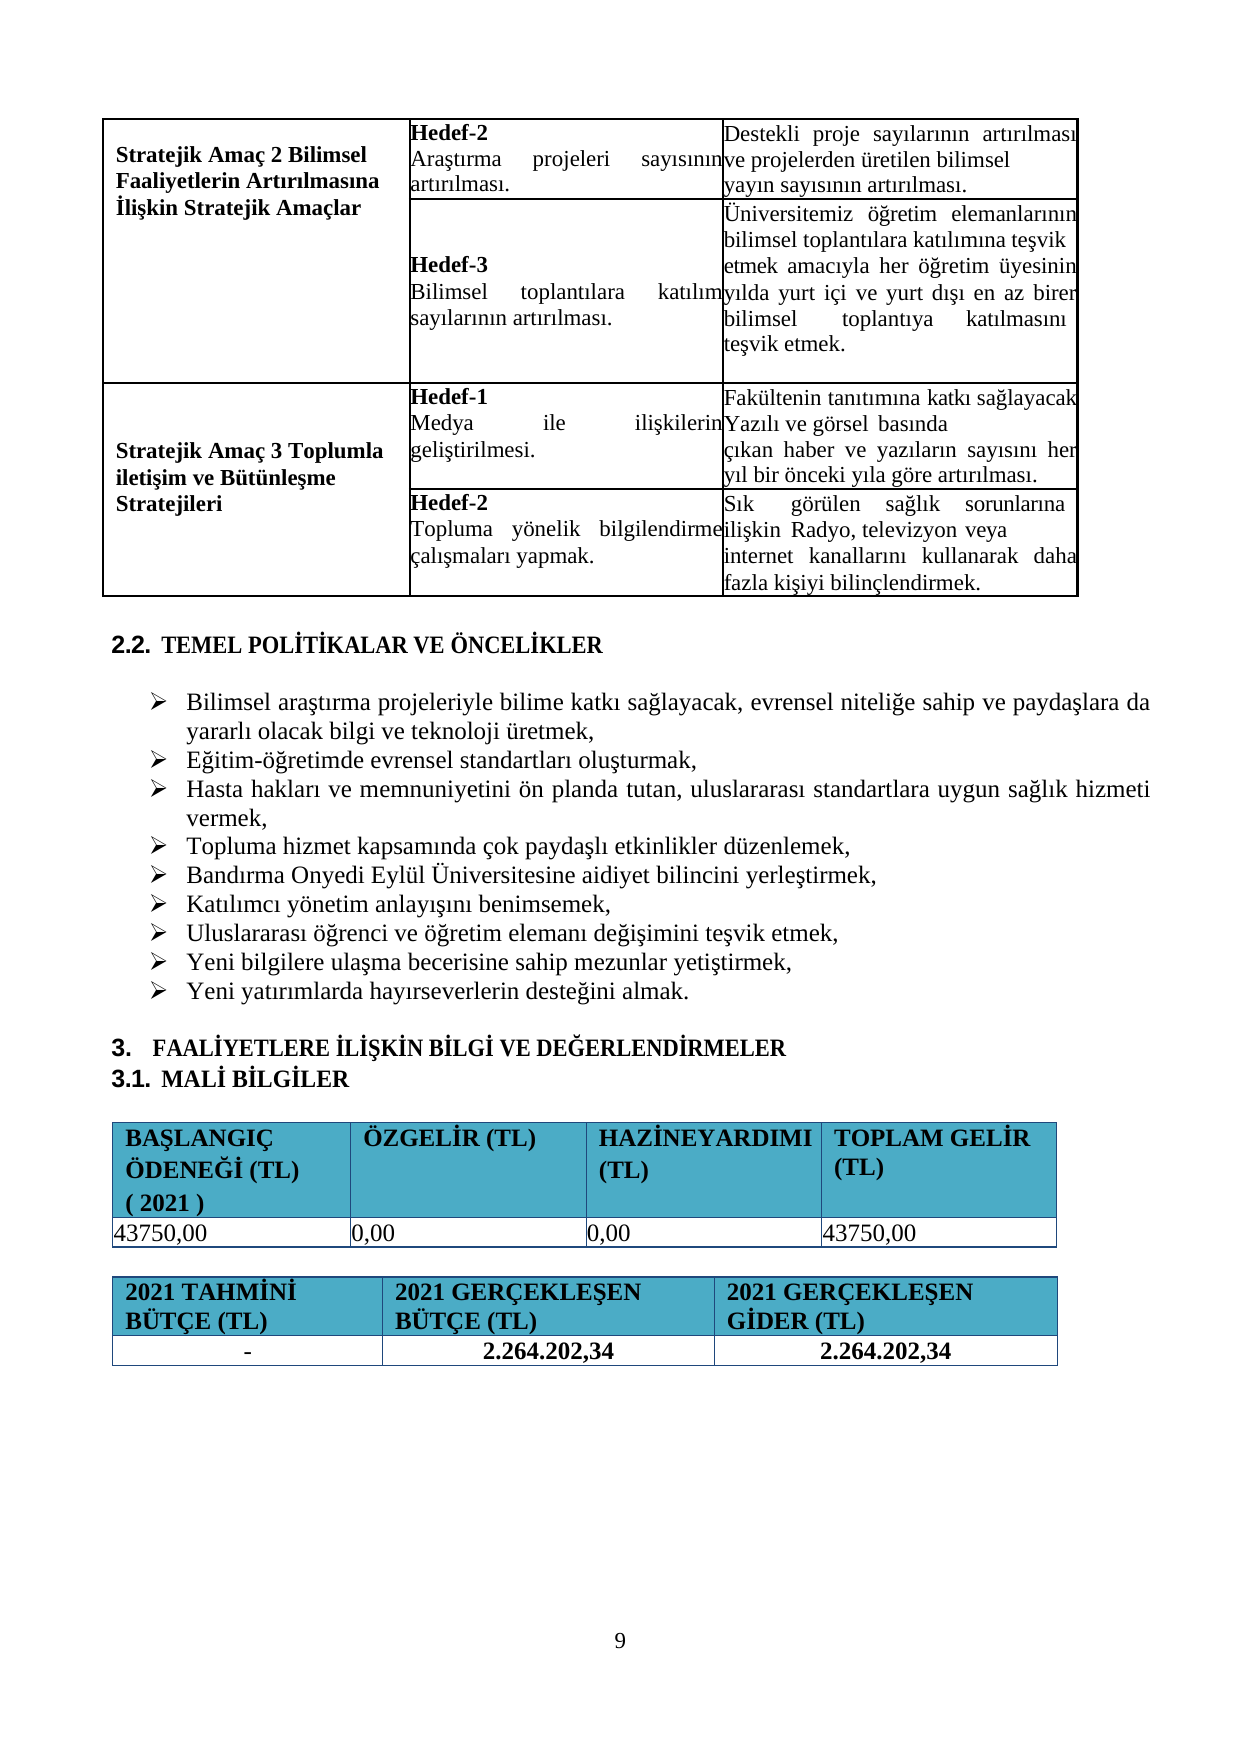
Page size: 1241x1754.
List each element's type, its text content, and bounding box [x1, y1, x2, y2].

table_cell Üniversitemiz öğretim elemanlarının bilimsel toplantılara katılımına teşvik etmek amacıyla her öğretim üyesinin yılda yurt içi ve yurt dışı en az birer bilimsel toplantıya katılmasını teşvik etmek. [724, 200, 1076, 382]
table_cell Sık görülen sağlık sorunlarına ilişkin Radyo, televizyon veya internet kanallarını kullanarak daha fazla kişiyi bilinçlendirmek. [724, 490, 1076, 595]
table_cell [104, 120, 409, 382]
table_header BAŞLANGIÇ ÖDENEĞİ (TL) ( 2021 ) [113, 1123, 350, 1217]
list Hasta hakları ve memnuniyetini ön planda tutan, uluslararası standartlara uygun sağlık hizmeti vermek, [149, 774, 1151, 831]
table_cell 0,00 [587, 1218, 821, 1246]
table_cell Stratejik Amaç 3 Toplumla iletişim ve Bütünleşme Stratejileri [104, 384, 409, 595]
table_cell Hedef-3 Bilimsel toplantılara katılım sayılarının artırılması. [411, 200, 722, 382]
table_cell 43750,00 [822, 1218, 1056, 1246]
list MALİ BİLGİLER [111, 1064, 1151, 1093]
list FAALİYETLERE İLİŞKİN BİLGİ VE DEĞERLENDİRMELER [111, 1033, 1151, 1062]
list Katılımcı yönetim anlayışını benimsemek, [149, 889, 1151, 918]
table_cell 43750,00 [113, 1218, 350, 1246]
table_header 2021 GERÇEKLEŞEN GİDER (TL) [715, 1278, 1057, 1335]
table_header HAZİNEYARDIMI (TL) [587, 1123, 821, 1217]
table_cell Destekli proje sayılarının artırılması ve projelerden üretilen bilimsel yayın sayısının artırılması. [724, 120, 1076, 197]
table_cell Hedef-2 Araştırma projeleri sayısının artırılması. [411, 120, 722, 197]
list Uluslararası öğrenci ve öğretim elemanı değişimini teşvik etmek, [149, 918, 1151, 947]
list Bandırma Onyedi Eylül Üniversitesine aidiyet bilincini yerleştirmek, [149, 860, 1151, 889]
list Eğitim-öğretimde evrensel standartları oluşturmak, [149, 745, 1151, 774]
table_header TOPLAM GELİR (TL) [822, 1123, 1056, 1217]
list Yeni yatırımlarda hayırseverlerin desteğini almak. [149, 976, 1151, 1004]
table_cell Hedef-1 Medya ile ilişkilerin geliştirilmesi. [411, 384, 722, 488]
list Topluma hizmet kapsamında çok paydaşlı etkinlikler düzenlemek, [149, 831, 1151, 860]
table_header 2021 GERÇEKLEŞEN BÜTÇE (TL) [383, 1278, 714, 1335]
list Bilimsel araştırma projeleriyle bilime katkı sağlayacak, evrensel niteliğe sahip ve paydaşlara da yararlı olacak bilgi ve teknoloji üretmek, [149, 687, 1151, 745]
table_cell 0,00 [351, 1218, 586, 1246]
table_header ÖZGELİR (TL) [351, 1123, 586, 1217]
table_cell 2.264.202,34 [715, 1336, 1057, 1365]
table_cell Hedef-2 Topluma yönelik bilgilendirme çalışmaları yapmak. [411, 490, 722, 595]
table_cell Fakültenin tanıtımına katkı sağlayacak Yazılı ve görsel basında çıkan haber ve yazıların sayısını her yıl bir önceki yıla göre artırılması. [724, 384, 1076, 488]
list Yeni bilgilere ulaşma becerisine sahip mezunlar yetiştirmek, [149, 947, 1151, 976]
table_header 2021 TAHMİNİ BÜTÇE (TL) [113, 1278, 382, 1335]
table_cell - [113, 1336, 382, 1365]
table_cell 2.264.202,34 [383, 1336, 714, 1365]
list TEMEL POLİTİKALAR VE ÖNCELİKLER [111, 629, 1151, 658]
